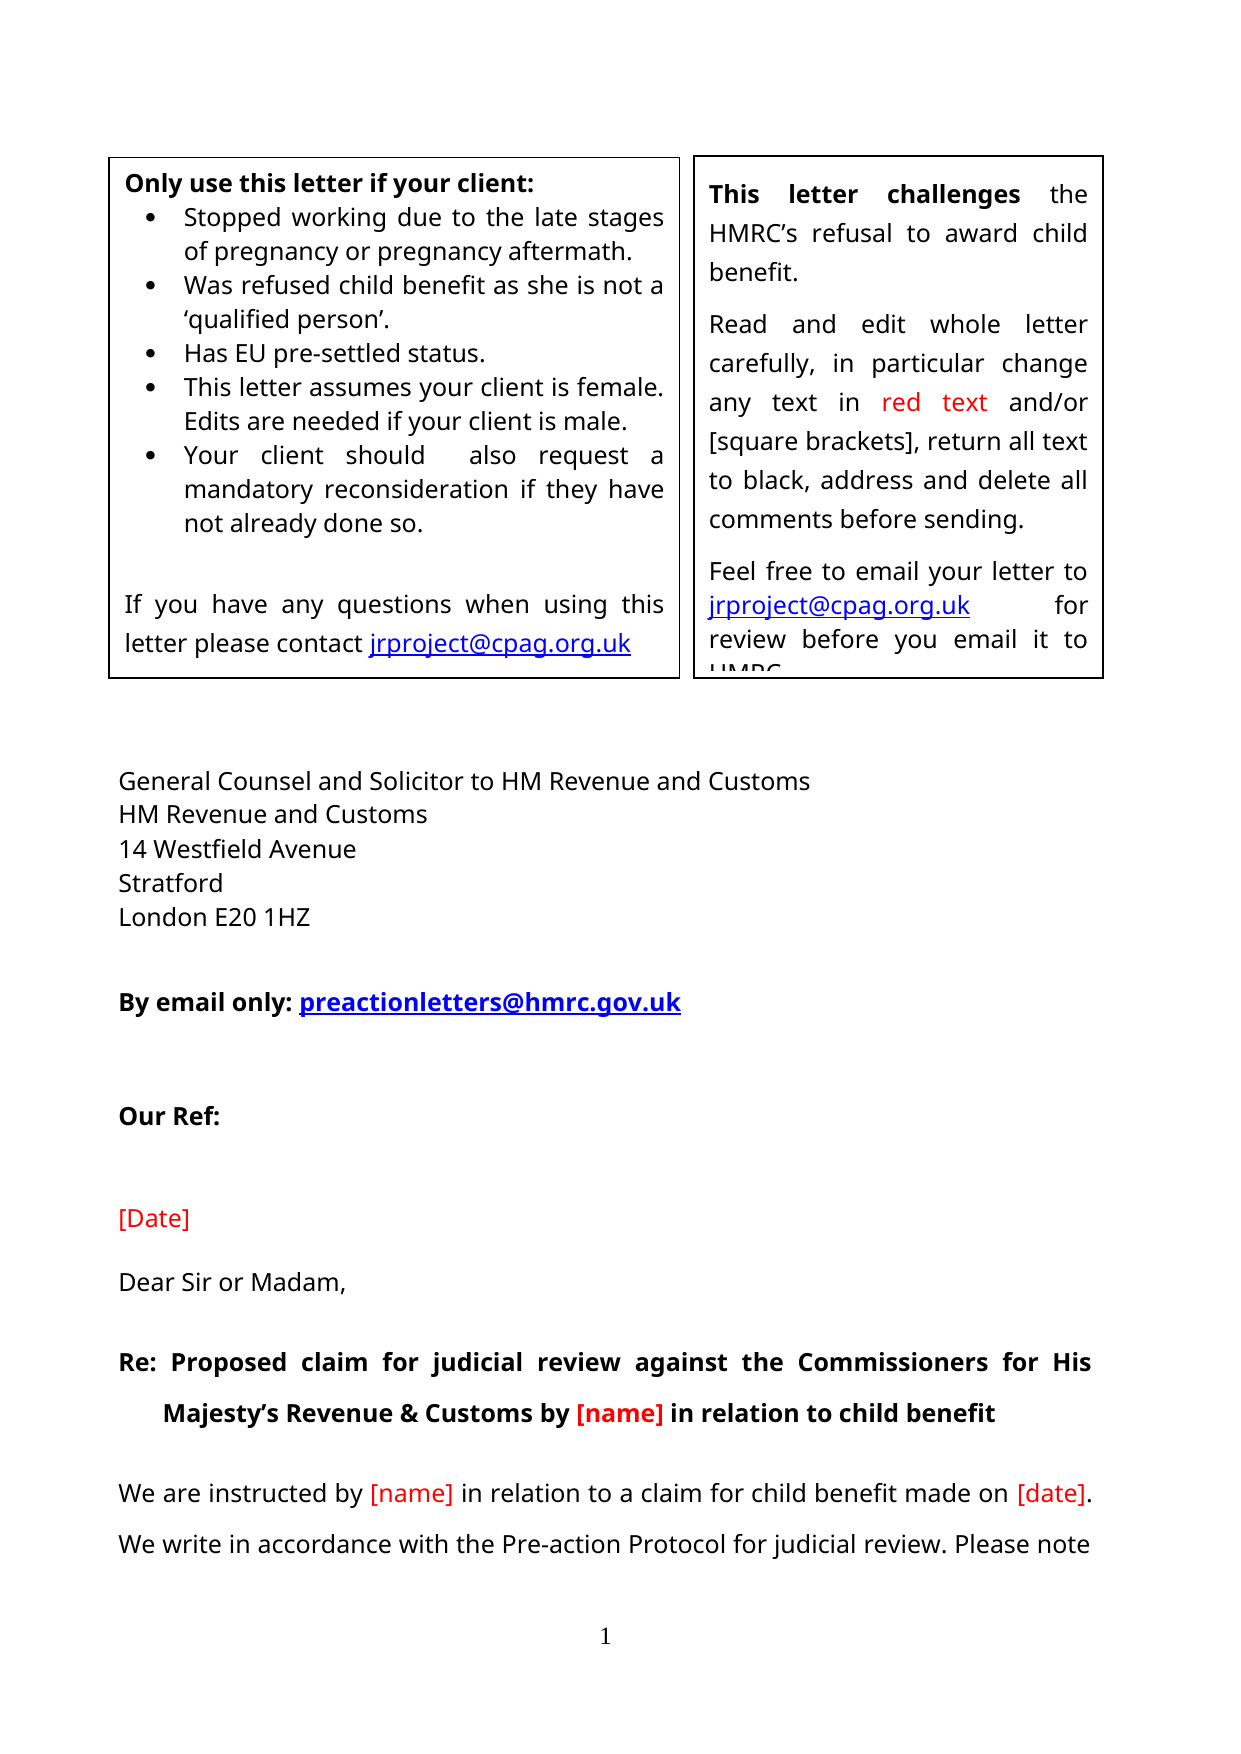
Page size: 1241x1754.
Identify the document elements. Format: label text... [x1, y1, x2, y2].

text 14 Westfield Avenue [118, 831, 1092, 865]
text Stratford [118, 865, 1092, 899]
text Dear Sir or Madam, [118, 1265, 1092, 1299]
text Our Ref: [118, 1099, 1092, 1133]
text London E20 1HZ [118, 899, 1092, 933]
text General Counsel and Solicitor to HM Revenue and Customs [118, 763, 1092, 797]
text [Date] [118, 1201, 1092, 1235]
text HM Revenue and Customs [118, 797, 1092, 831]
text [118, 1476, 1092, 1561]
text Re: Proposed claim for judicial review against the Commissioners for His Majesty’s Revenue & Customs by [name] in relation to child benefit [118, 1345, 1092, 1430]
text By email only: preactionletters@hmrc.gov.uk [118, 984, 1092, 1018]
